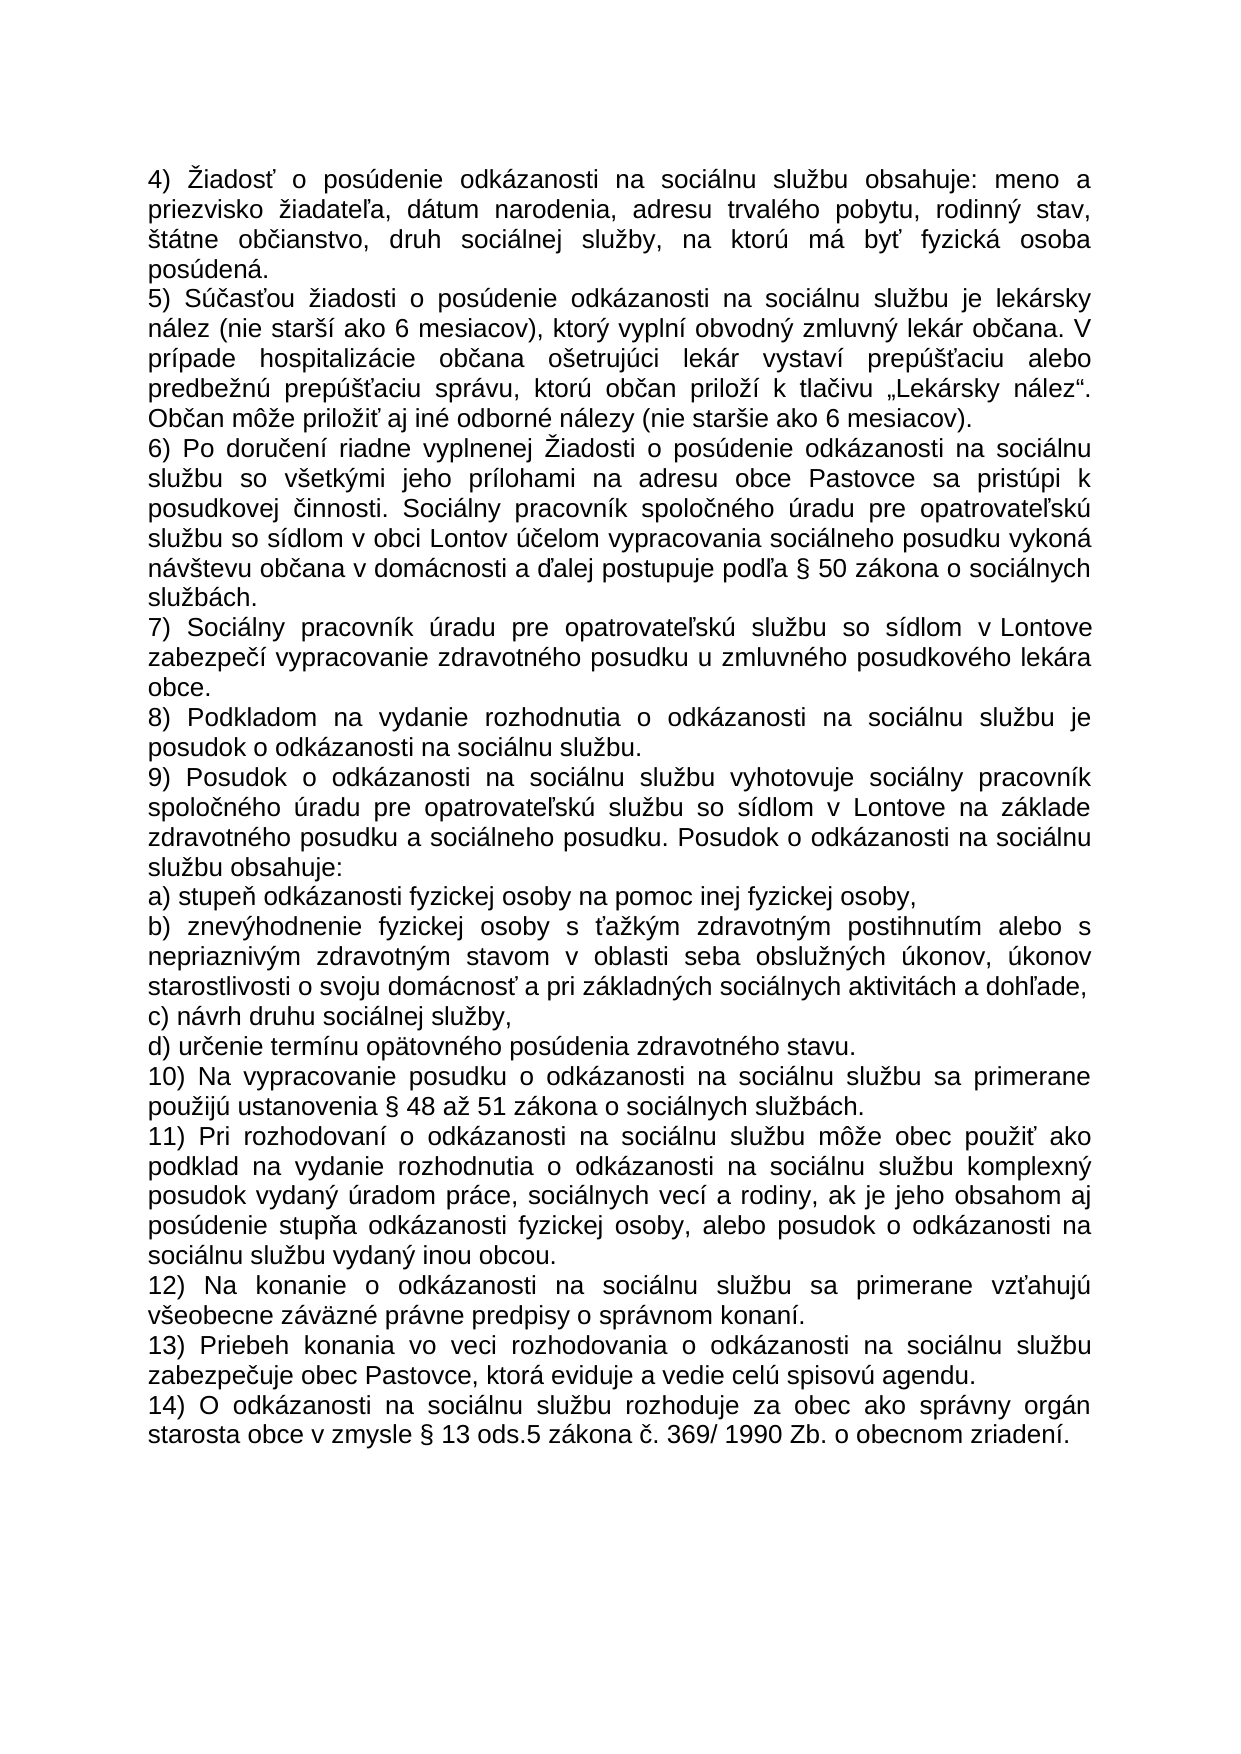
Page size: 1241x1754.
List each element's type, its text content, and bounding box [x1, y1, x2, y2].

text 13) Priebeh konania vo veci rozhodovania o odkázanosti na sociálnu službu zabezpečuje obec Pastovce, ktorá eviduje a vedie celú spisovú agendu. [148, 1330, 1093, 1390]
text 12) Na konanie o odkázanosti na sociálnu službu sa primerane vzťahujú všeobecne záväzné právne predpisy o správnom konaní. [148, 1270, 1093, 1330]
text a) stupeň odkázanosti fyzickej osoby na pomoc inej fyzickej osoby, [148, 881, 1093, 911]
text d) určenie termínu opätovného posúdenia zdravotného stavu. [148, 1031, 1093, 1061]
text 6) Po doručení riadne vyplnenej Žiadosti o posúdenie odkázanosti na sociálnu službu so všetkými jeho prílohami na adresu obce Pastovce sa pristúpi k posudkovej činnosti. Sociálny pracovník spoločného úradu pre opatrovateľskú službu so sídlom v obci Lontov účelom vypracovania sociálneho posudku vykoná návštevu občana v domácnosti a ďalej postupuje podľa § 50 zákona o sociálnych službách. [148, 433, 1093, 612]
text 4) Žiadosť o posúdenie odkázanosti na sociálnu službu obsahuje: meno a priezvisko žiadateľa, dátum narodenia, adresu trvalého pobytu, rodinný stav, štátne občianstvo, druh sociálnej služby, na ktorú má byť fyzická osoba posúdená. [148, 164, 1093, 283]
text 11) Pri rozhodovaní o odkázanosti na sociálnu službu môže obec použiť ako podklad na vydanie rozhodnutia o odkázanosti na sociálnu službu komplexný posudok vydaný úradom práce, sociálnych vecí a rodiny, ak je jeho obsahom aj posúdenie stupňa odkázanosti fyzickej osoby, alebo posudok o odkázanosti na sociálnu službu vydaný inou obcou. [148, 1121, 1093, 1270]
text c) návrh druhu sociálnej služby, [148, 1001, 1093, 1031]
text 14) O odkázanosti na sociálnu službu rozhoduje za obec ako správny orgán starosta obce v zmysle § 13 ods.5 zákona č. 369/ 1990 Zb. o obecnom zriadení. [148, 1390, 1093, 1449]
text 7) Sociálny pracovník úradu pre opatrovateľskú službu so sídlom v Lontove zabezpečí vypracovanie zdravotného posudku u zmluvného posudkového lekára obce. [148, 612, 1093, 702]
text 8) Podkladom na vydanie rozhodnutia o odkázanosti na sociálnu službu je posudok o odkázanosti na sociálnu službu. [148, 702, 1093, 762]
text b) znevýhodnenie fyzickej osoby s ťažkým zdravotným postihnutím alebo s nepriaznivým zdravotným stavom v oblasti seba obslužných úkonov, úkonov starostlivosti o svoju domácnosť a pri základných sociálnych aktivitách a dohľade, [148, 911, 1093, 1001]
text 9) Posudok o odkázanosti na sociálnu službu vyhotovuje sociálny pracovník spoločného úradu pre opatrovateľskú službu so sídlom v Lontove na základe zdravotného posudku a sociálneho posudku. Posudok o odkázanosti na sociálnu službu obsahuje: [148, 762, 1093, 881]
text 5) Súčasťou žiadosti o posúdenie odkázanosti na sociálnu službu je lekársky nález (nie starší ako 6 mesiacov), ktorý vyplní obvodný zmluvný lekár občana. V prípade hospitalizácie občana ošetrujúci lekár vystaví prepúšťaciu alebo predbežnú prepúšťaciu správu, ktorú občan priloží k tlačivu „Lekársky nález“. Občan môže priložiť aj iné odborné nálezy (nie staršie ako 6 mesiacov). [148, 283, 1093, 433]
text 10) Na vypracovanie posudku o odkázanosti na sociálnu službu sa primerane použijú ustanovenia § 48 až 51 zákona o sociálnych službách. [148, 1061, 1093, 1121]
